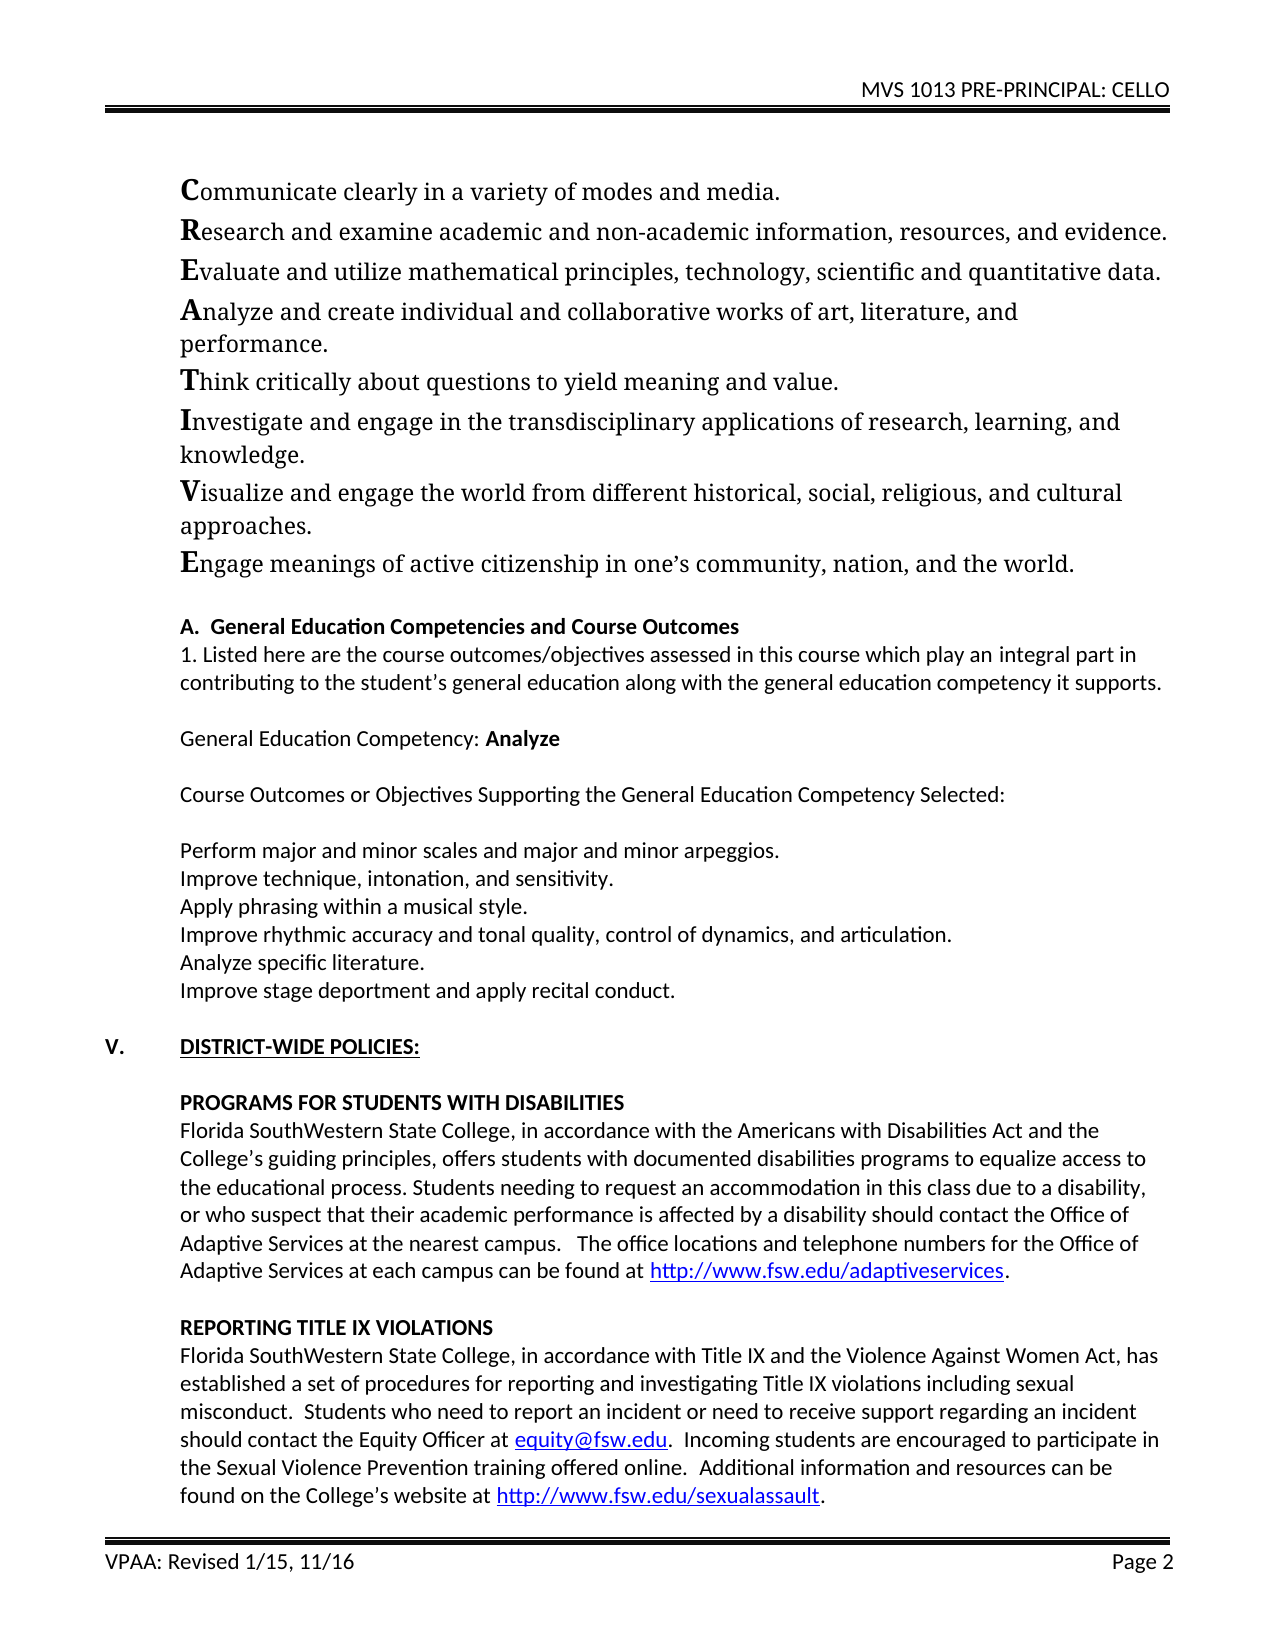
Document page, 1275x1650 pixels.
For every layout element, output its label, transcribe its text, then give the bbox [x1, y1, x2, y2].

text Florida SouthWestern State College, in accordance with the Americans with Disabilities Act and the College’s guiding principles, offers students with documented disabilities programs to equalize access to the educational process. Students needing to request an accommodation in this class due to a disability, or who suspect that their academic performance is affected by a disability should contact the Office of Adaptive Services at the nearest campus. The office locations and telephone numbers for the Office of Adaptive Services at each campus can be found at http://www.fsw.edu/adaptiveservices. [180, 1117, 1170, 1285]
text Research and examine academic and non-academic information, resources, and evidence. [180, 209, 1170, 249]
text 1. Listed here are the course outcomes/objectives assessed in this course which play an integral part in contributing to the student’s general education along with the general education competency it supports. [180, 640, 1170, 696]
text Improve technique, intonation, and sensitivity. [180, 864, 1170, 892]
text REPORTING TITLE IX VIOLATIONS [180, 1313, 1170, 1341]
text Investigate and engage in the transdisciplinary applications of research, learning, and knowledge. [180, 399, 1170, 470]
text A. General Education Competencies and Course Outcomes [105, 612, 1170, 640]
list DISTRICT-WIDE POLICIES: [105, 1032, 1170, 1061]
text Communicate clearly in a variety of modes and media. [180, 170, 1170, 209]
text Programs for Students with Disabilities [180, 1088, 1170, 1117]
text Analyze and create individual and collaborative works of art, literature, and performance. [180, 289, 1170, 360]
text Think critically about questions to yield meaning and value. [180, 360, 1170, 399]
text Improve rhythmic accuracy and tonal quality, control of dynamics, and articulation. [180, 920, 1170, 948]
text Perform major and minor scales and major and minor arpeggios. [180, 836, 1170, 864]
text Visualize and engage the world from different historical, social, religious, and cultural approaches. [180, 470, 1170, 541]
text General Education Competency: Analyze [105, 724, 1170, 752]
text Engage meanings of active citizenship in one’s community, nation, and the world. [180, 541, 1170, 581]
text Improve stage deportment and apply recital conduct. [180, 976, 1170, 1004]
text Florida SouthWestern State College, in accordance with Title IX and the Violence Against Women Act, has established a set of procedures for reporting and investigating Title IX violations including sexual misconduct. Students who need to report an incident or need to receive support regarding an incident should contact the Equity Officer at equity@fsw.edu. Incoming students are encouraged to participate in the Sexual Violence Prevention training offered online. Additional information and resources can be found on the College’s website at http://www.fsw.edu/sexualassault. [180, 1341, 1170, 1509]
text Analyze specific literature. [180, 948, 1170, 976]
text Course Outcomes or Objectives Supporting the General Education Competency Selected: [105, 780, 1170, 808]
text Evaluate and utilize mathematical principles, technology, scientific and quantitative data. [180, 249, 1170, 289]
text Apply phrasing within a musical style. [180, 892, 1170, 920]
